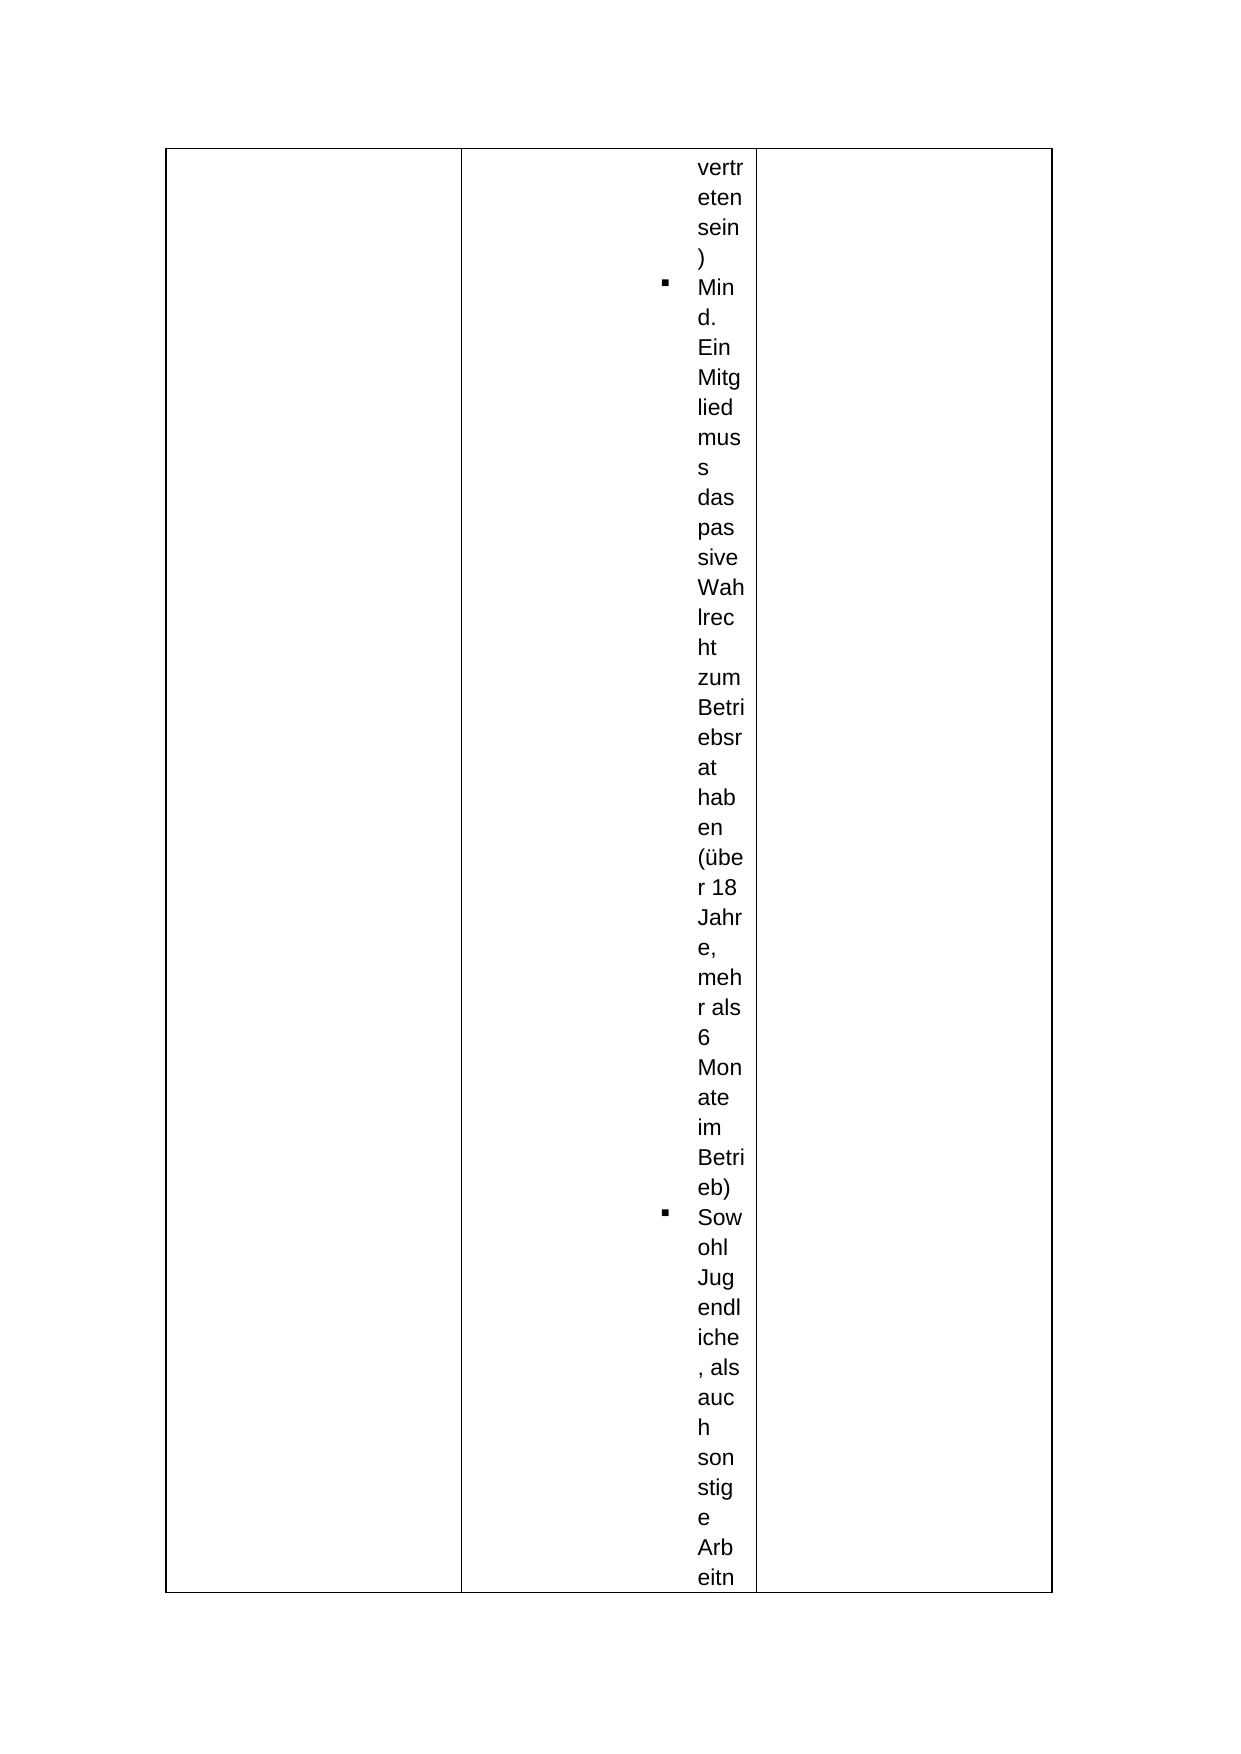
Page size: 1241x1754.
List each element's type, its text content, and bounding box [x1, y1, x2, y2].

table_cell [462, 149, 756, 1592]
table_cell ❏ [757, 149, 1051, 1592]
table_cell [167, 149, 461, 1592]
